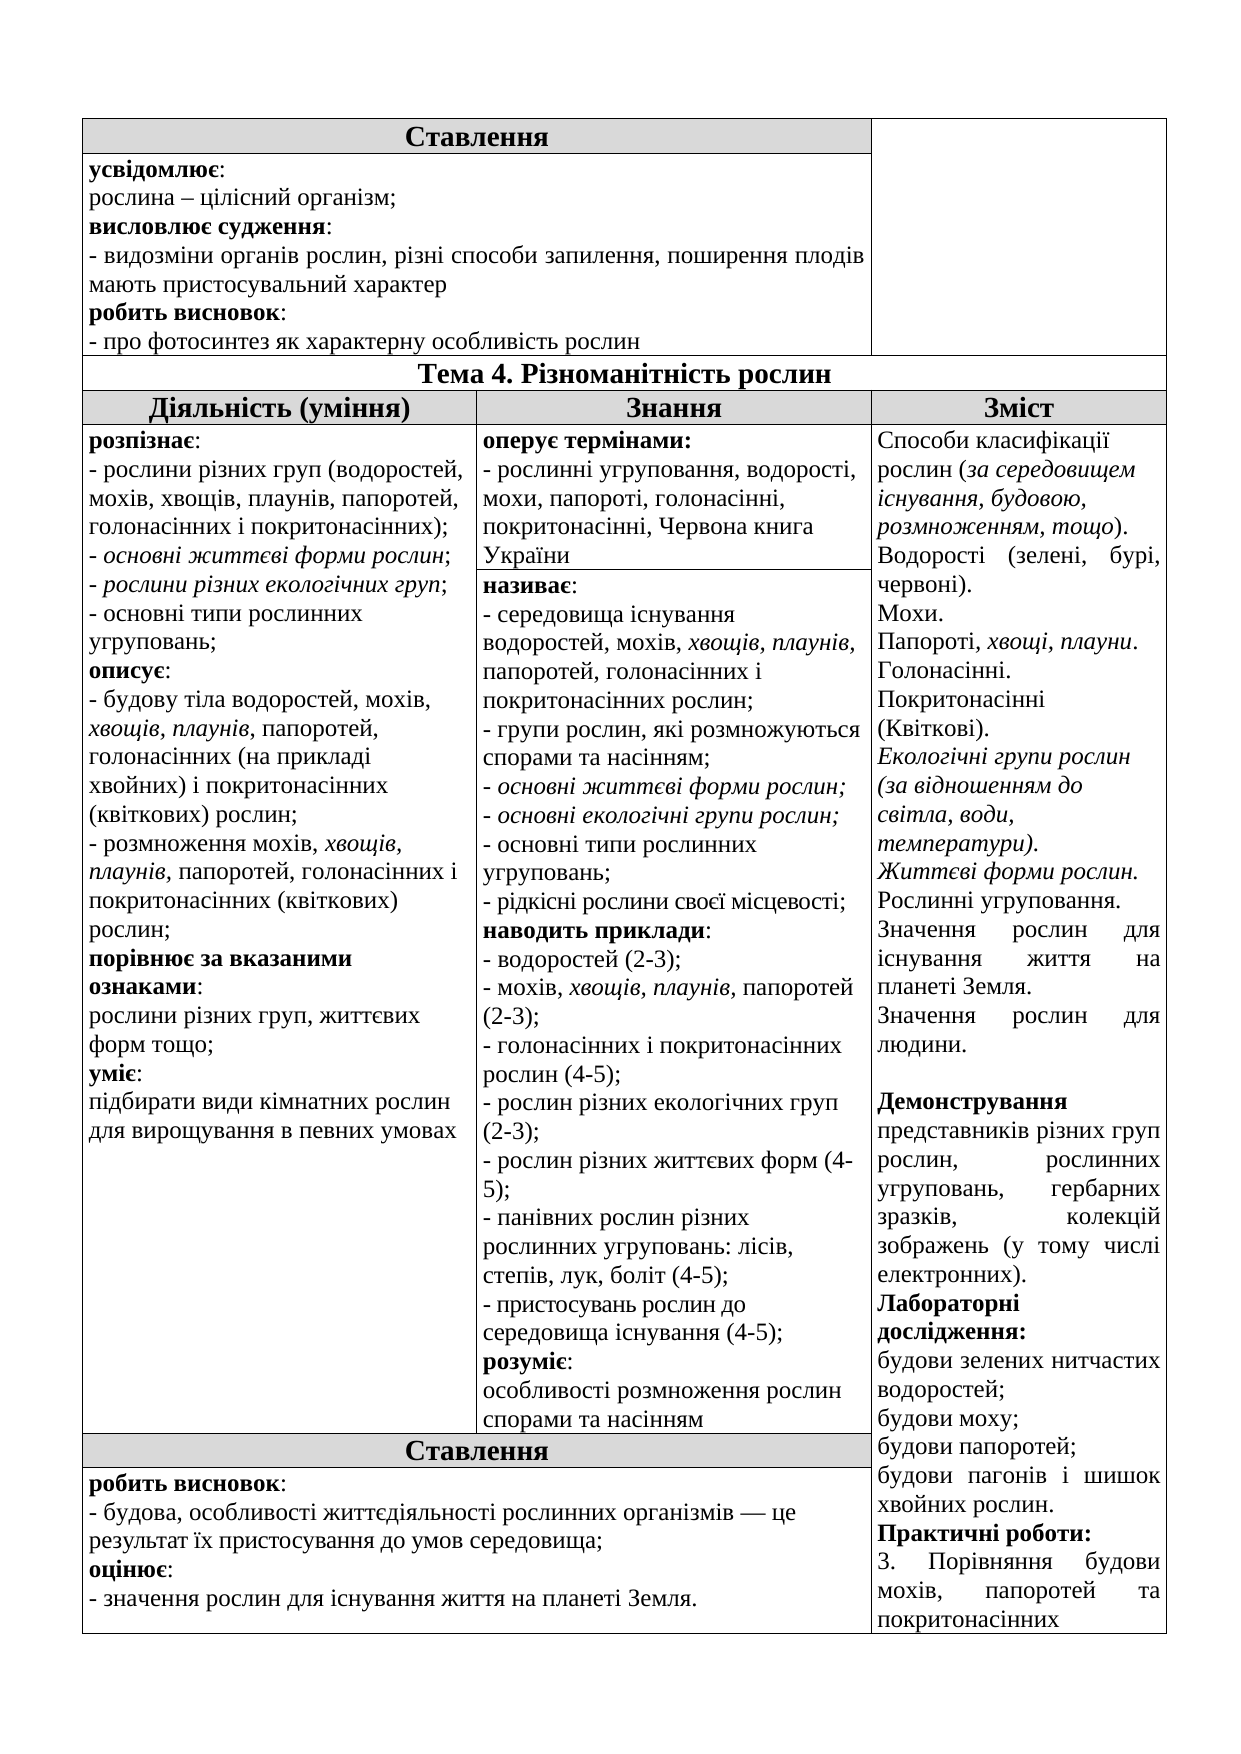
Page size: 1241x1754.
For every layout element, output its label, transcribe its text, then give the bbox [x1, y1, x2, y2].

table_cell Ставлення [83, 119, 871, 153]
table_cell Знання [477, 391, 871, 424]
table_cell Способи класифікації рослин (за середовищем існування, будовою, розмноженням, тощо). Водорості (зелені, бурі, червоні). Мохи. Папороті, хвощі, плауни. Голонасінні. Покритонасінні (Квіткові). Екологічні групи рослин (за відношенням до світла, води, температури). Життєві форми рослин. Рослинні угруповання. Значення рослин для існування життя на планеті Земля. Значення рослин для людини. Демонстрування представників різних груп рослин, рослинних угруповань, гербарних зразків, колекцій зображень (у тому числі електронних). Лабораторні дослідження: будови зелених нитчастих водоростей; будови моху; будови папоротей; будови пагонів і шишок хвойних рослин. Практичні роботи: 3. Порівняння будови мохів, папоротей та покритонасінних (квіткових) рослин. 4. Вибір видів кімнатних рослин для вирощування в певних умовах. Міні-проект (тематика за вибором учителя) [872, 425, 1166, 1633]
table_cell Зміст [872, 391, 1166, 424]
table_cell усвідомлює: рослина – цілісний організм; висловлює судження: - видозміни органів рослин, різні способи запилення, поширення плодів мають пристосувальний характер робить висновок: - про фотосинтез як характерну особливість рослин [83, 154, 871, 355]
table_cell називає: - середовища існування водоростей, мохів, хвощів, плаунів, папоротей, голонасінних і покритонасінних рослин; - групи рослин, які розмножуються спорами та насінням; - основні життєві форми рослин; - основні екологічні групи рослин; - основні типи рослинних угруповань; - рідкісні рослини своєї місцевості; наводить приклади: - водоростей (2-3); - мохів, хвощів, плаунів, папоротей (2-3); - голонасінних і покритонасінних рослин (4-5); - рослин різних екологічних груп (2-3); - рослин різних життєвих форм (4-5); - панівних рослин різних рослинних угруповань: лісів, степів, лук, боліт (4-5); - пристосувань рослин до середовища існування (4-5); розуміє: особливості розмноження рослин спорами та насінням [477, 570, 871, 1432]
table_cell Ставлення [83, 1434, 871, 1467]
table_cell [83, 1468, 871, 1633]
table_cell розпізнає: - рослини різних груп (водоростей, мохів, хвощів, плаунів, папоротей, голонасінних і покритонасінних); - основні життєві форми рослин; - рослини різних екологічних груп; - основні типи рослинних угруповань; описує: - будову тіла водоростей, мохів, хвощів, плаунів, папоротей, голонасінних (на прикладі хвойних) і покритонасінних (квіткових) рослин; - розмноження мохів, хвощів, плаунів, папоротей, голонасінних і покритонасінних (квіткових) рослин; порівнює за вказаними ознаками: рослини різних груп, життєвих форм тощо; уміє: підбирати види кімнатних рослин для вирощування в певних умовах [83, 425, 476, 1432]
table_cell Тема 4. Різноманітність рослин [83, 356, 1166, 389]
table_cell оперує термінами: - рослинні угруповання, водорості, мохи, папороті, голонасінні, покритонасінні, Червона книга України [477, 425, 871, 569]
table_cell Діяльність (уміння) [83, 391, 476, 424]
